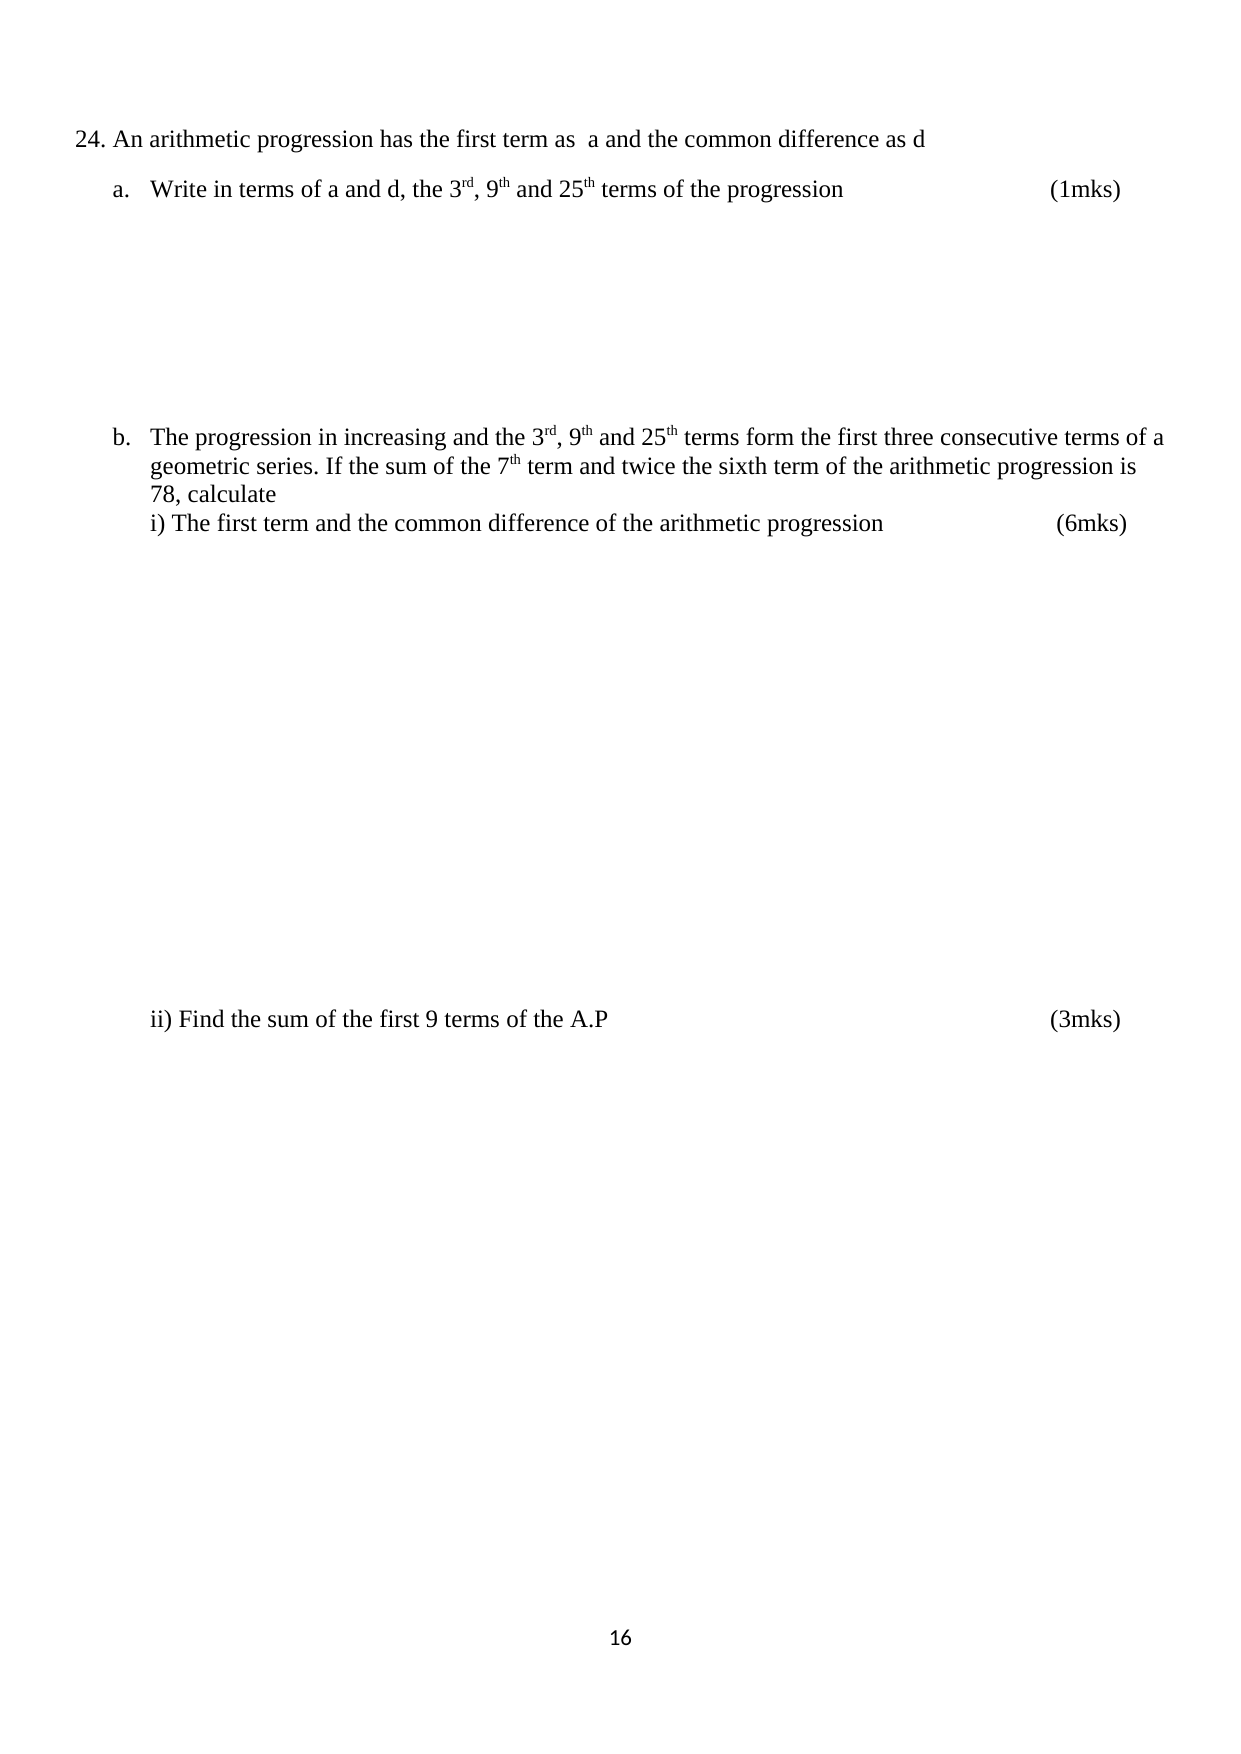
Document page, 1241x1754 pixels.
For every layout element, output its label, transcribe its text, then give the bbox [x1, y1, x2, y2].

list Write in terms of a and d, the 3rd, 9th and 25th terms of the progression (1mks) [112, 174, 1165, 203]
list ii) Find the sum of the first 9 terms of the A.P (3mks) [150, 1004, 1165, 1033]
list i) The first term and the common difference of the arithmetic progression (6mks) [150, 508, 1165, 537]
list The progression in increasing and the 3rd, 9th and 25th terms form the first three consecutive terms of a geometric series. If the sum of the 7th term and twice the sixth term of the arithmetic progression is 78, calculate [112, 422, 1165, 508]
text 24. An arithmetic progression has the first term as a and the common difference as d [75, 124, 1165, 153]
